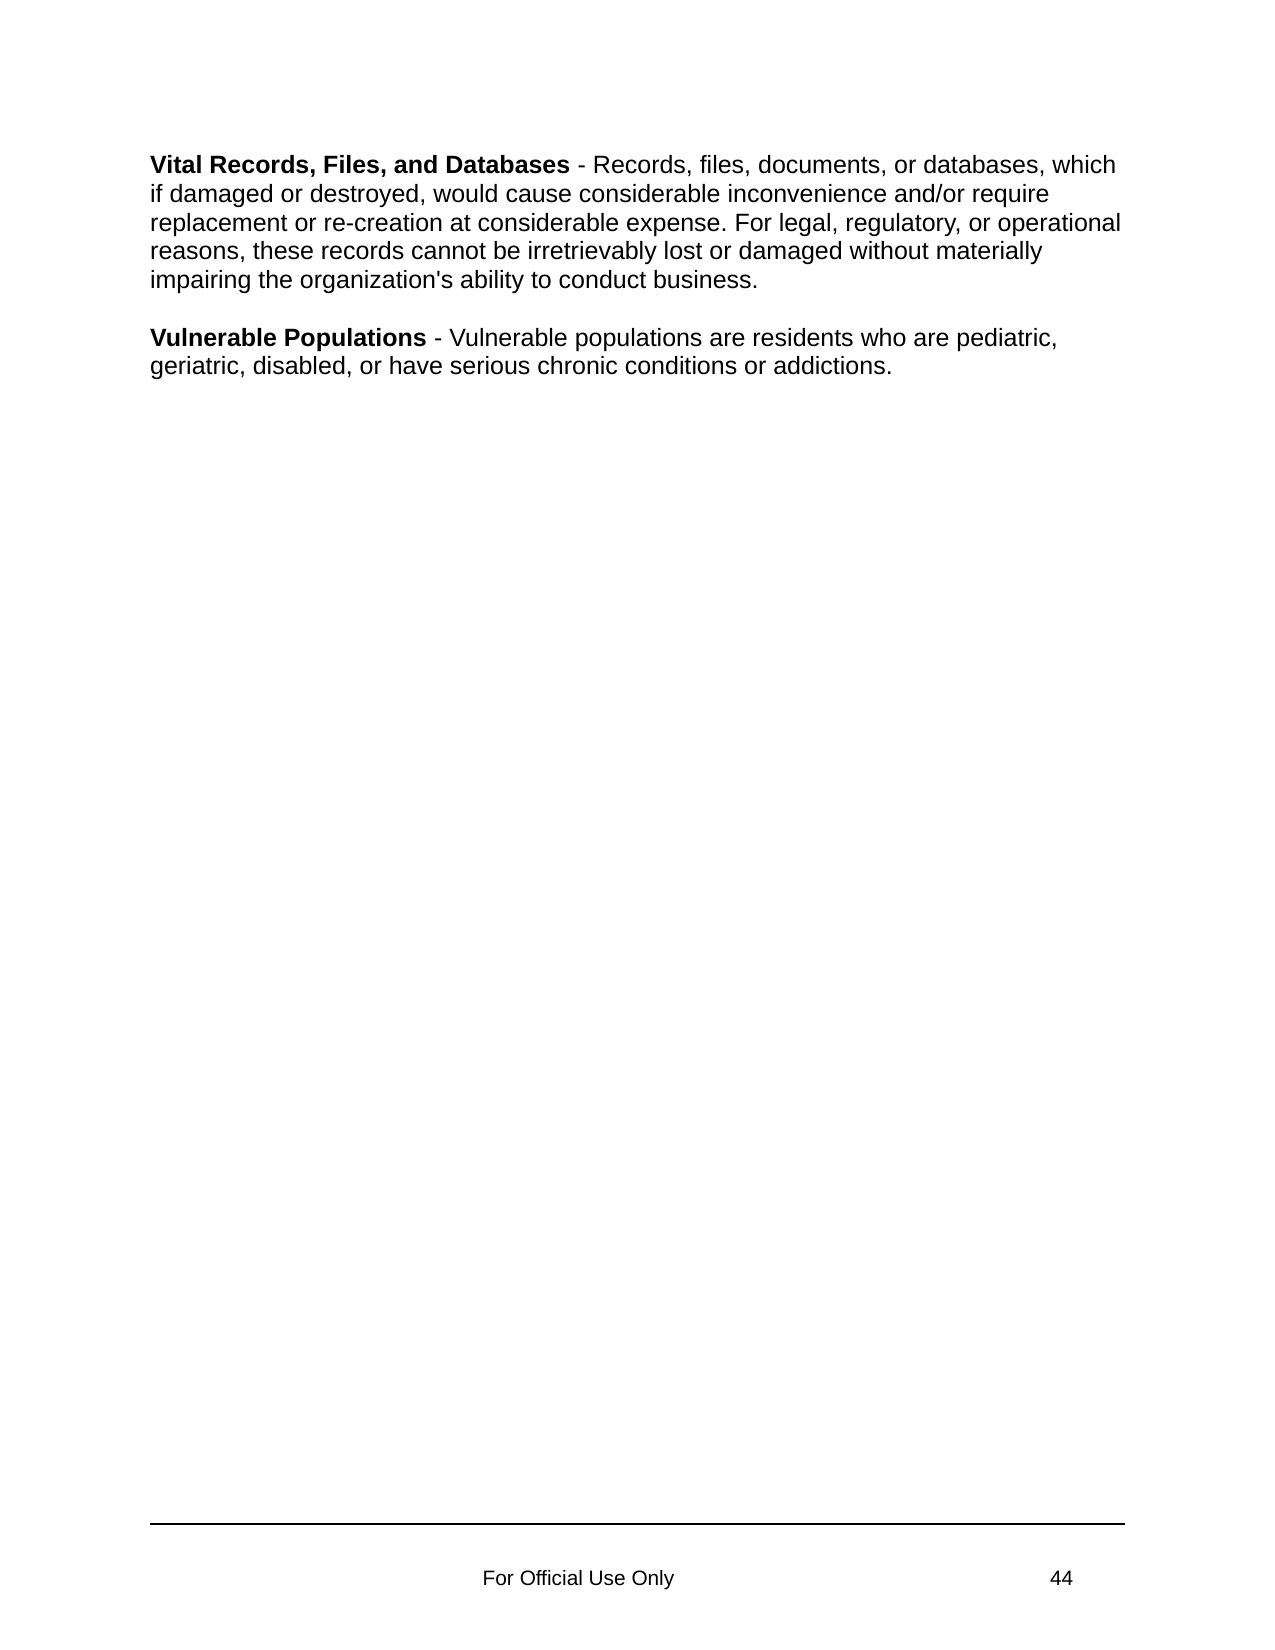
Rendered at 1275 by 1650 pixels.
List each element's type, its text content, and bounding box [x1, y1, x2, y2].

text Vital Records, Files, and Databases - Records, files, documents, or databases, which if damaged or destroyed, would cause considerable inconvenience and/or require replacement or re-creation at considerable expense. For legal, regulatory, or operational reasons, these records cannot be irretrievably lost or damaged without materially impairing the organization's ability to conduct business. [150, 150, 1125, 294]
text Vulnerable Populations - Vulnerable populations are residents who are pediatric, geriatric, disabled, or have serious chronic conditions or addictions. [150, 322, 1125, 380]
